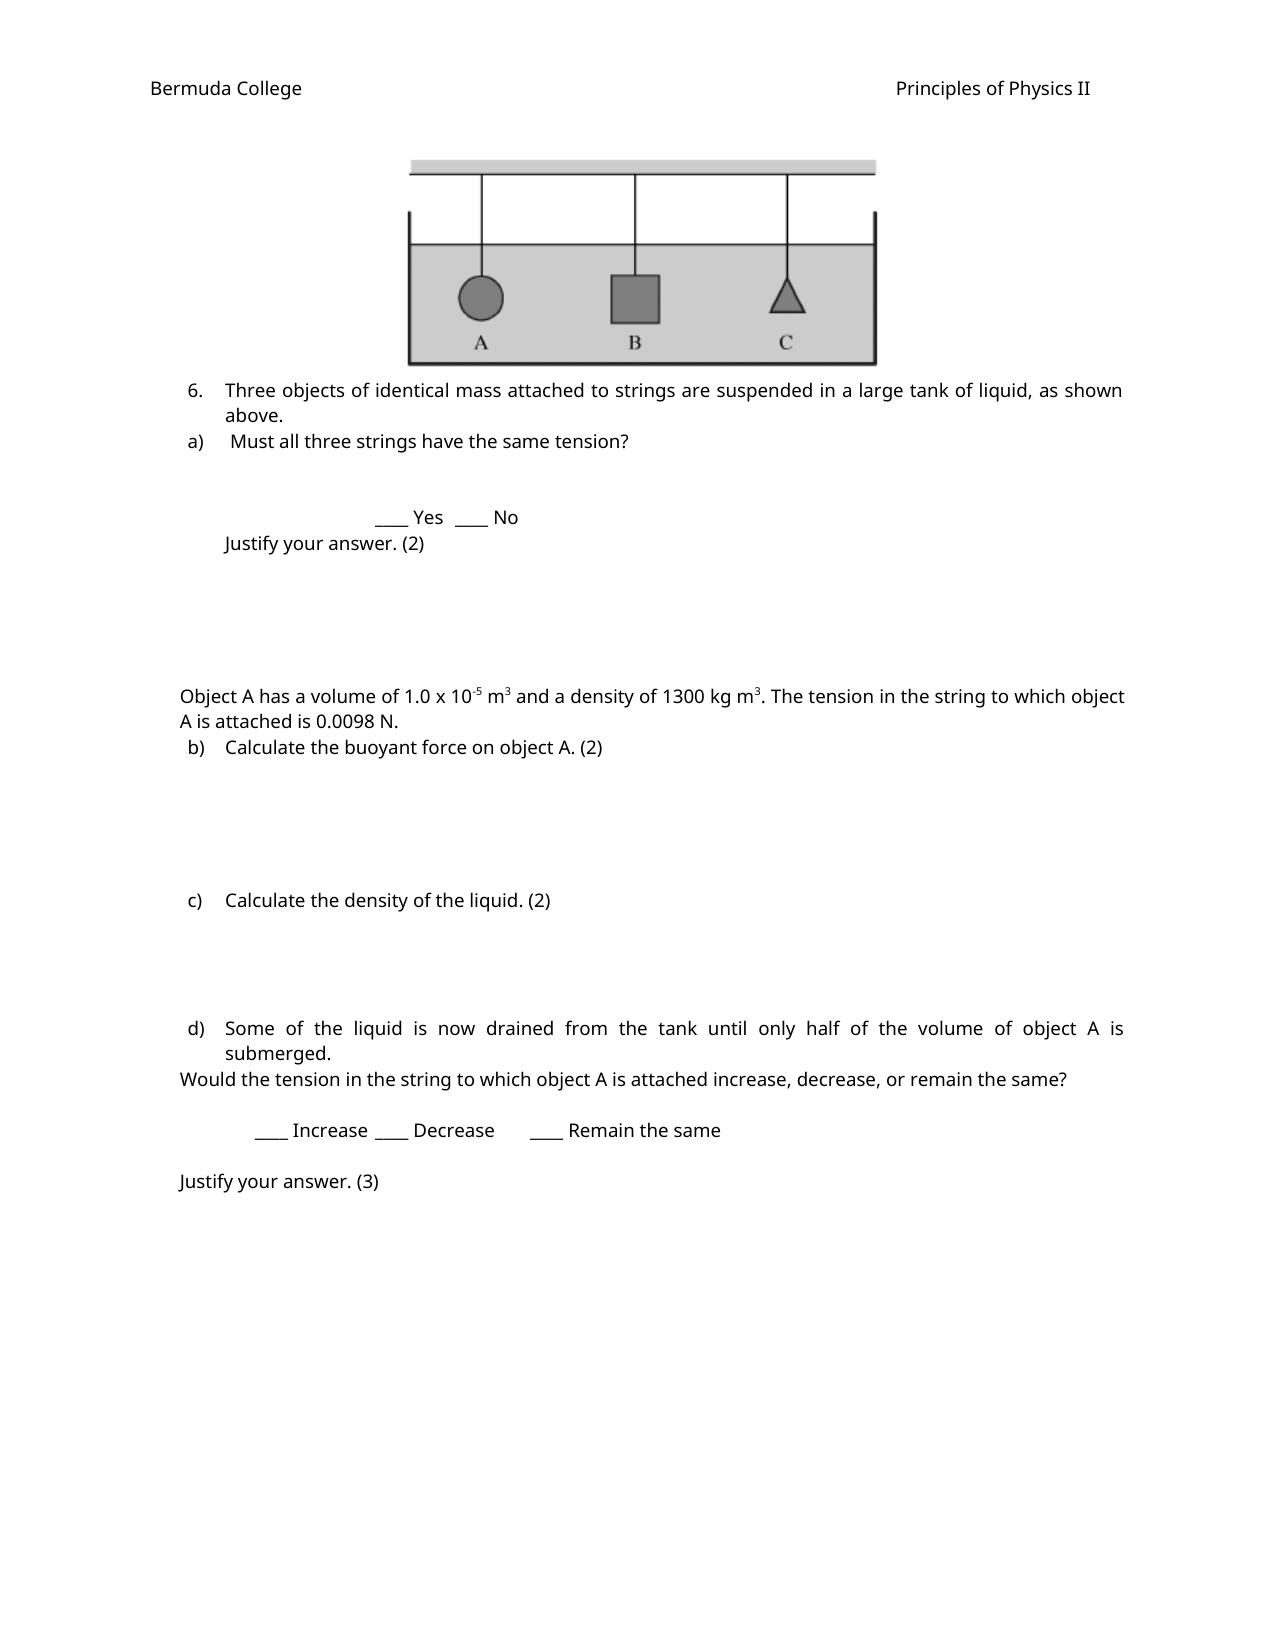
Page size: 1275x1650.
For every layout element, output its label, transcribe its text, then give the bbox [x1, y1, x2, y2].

list Some of the liquid is now drained from the tank until only half of the volume of object A is submerged. [187, 1015, 1125, 1066]
list Calculate the density of the liquid. (2) [187, 887, 1125, 913]
list Three objects of identical mass attached to strings are suspended in a large tank of liquid, as shown above. [187, 377, 1125, 428]
list Calculate the buoyant force on object A. (2) [187, 734, 1125, 760]
text Object A has a volume of 1.0 x 10-5 m3 and a density of 1300 kg m3. The tension in the string to which object A is attached is 0.0098 N. [179, 683, 1125, 734]
text Justify your answer. (2) [150, 530, 1125, 556]
text ____ Increase ____ Decrease ____ Remain the same [179, 1117, 1125, 1142]
text ____ Yes ____ No [300, 504, 1125, 530]
text Would the tension in the string to which object A is attached increase, decrease, or remain the same? [179, 1066, 1125, 1091]
list Must all three strings have the same tension? [187, 428, 1125, 453]
text Justify your answer. (3) [179, 1168, 1125, 1193]
